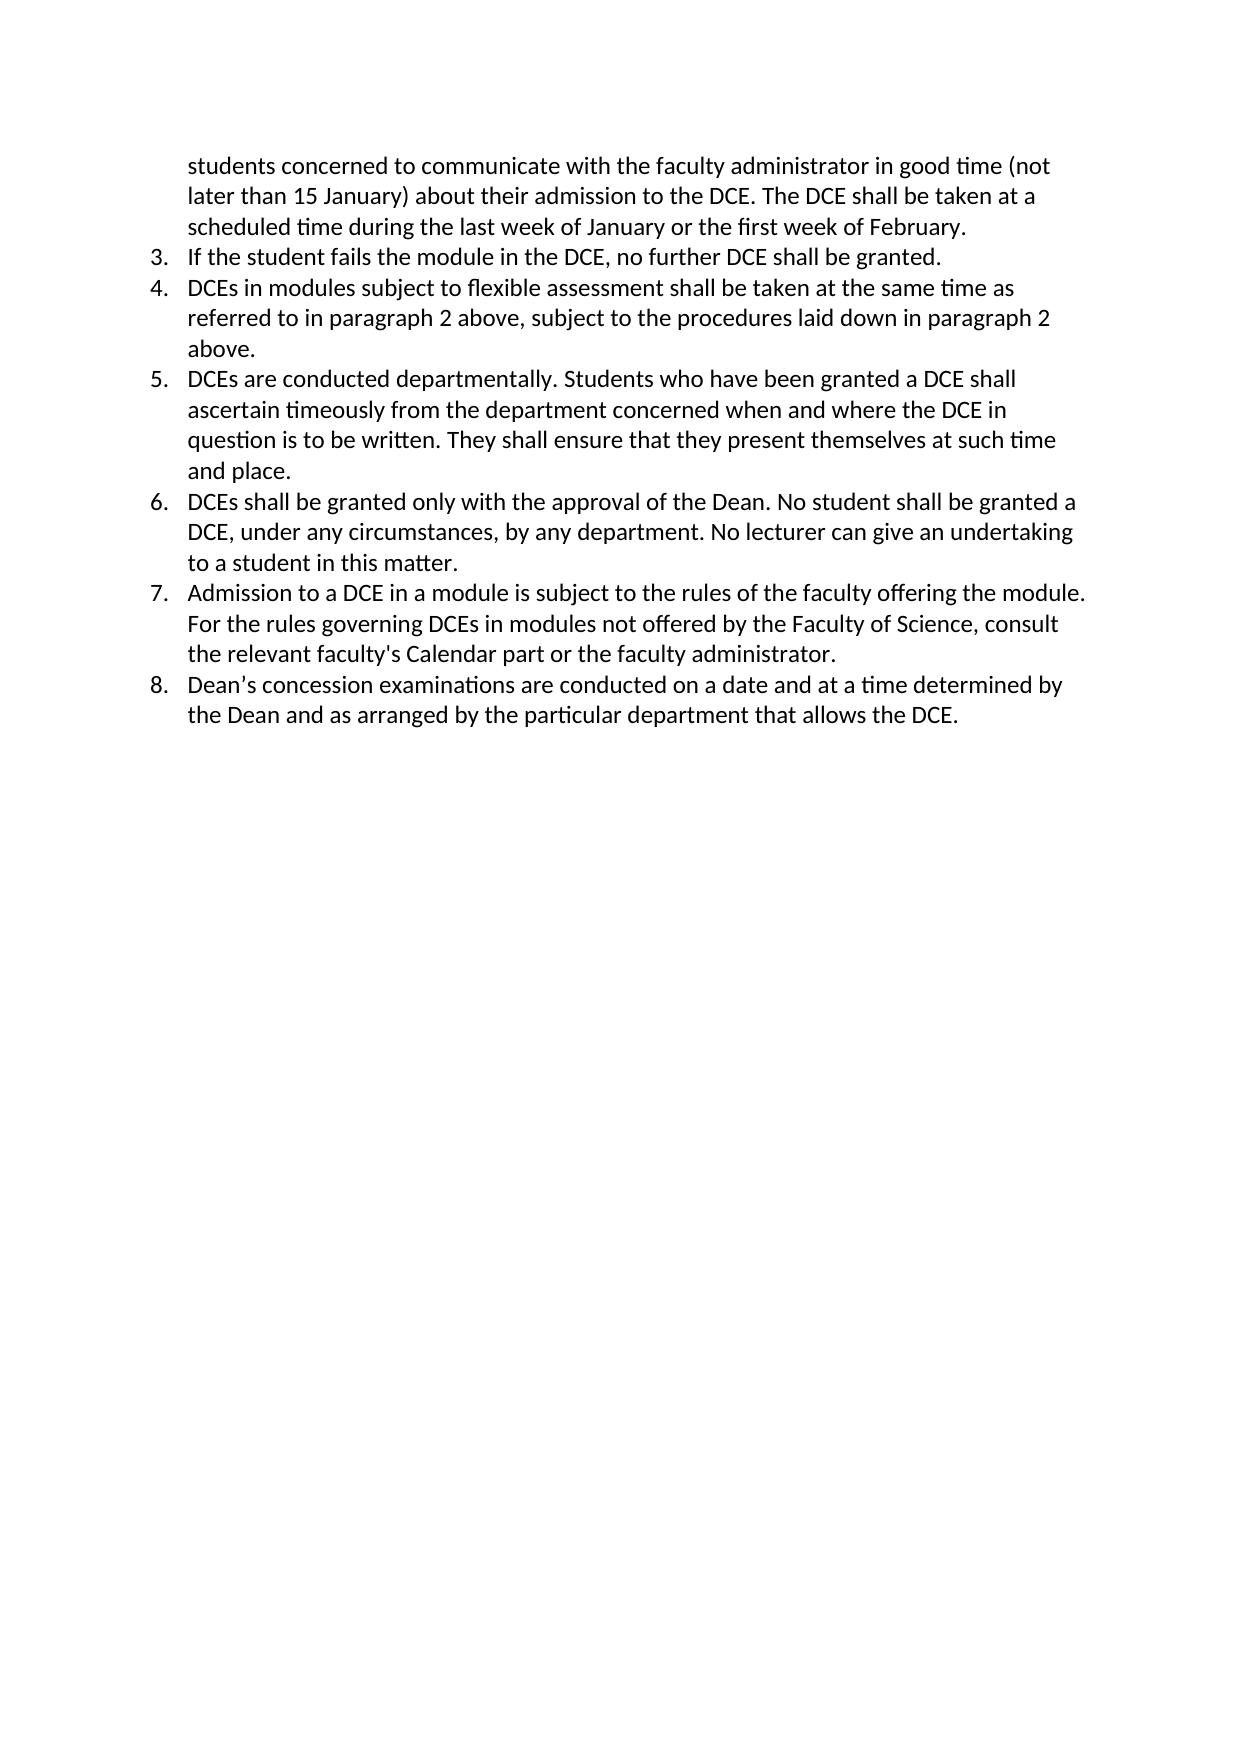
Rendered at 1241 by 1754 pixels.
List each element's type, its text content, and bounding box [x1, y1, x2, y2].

list If the student fails the module in the DCE, no further DCE shall be granted. [150, 242, 1090, 272]
list Dean’s concession examinations are conducted on a date and at a time determined by the Dean and as arranged by the particular department that allows the DCE. [150, 669, 1090, 730]
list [150, 150, 1090, 242]
list DCEs in modules subject to flexible assessment shall be taken at the same time as referred to in paragraph 2 above, subject to the procedures laid down in paragraph 2 above. [150, 272, 1090, 364]
list Admission to a DCE in a module is subject to the rules of the faculty offering the module. For the rules governing DCEs in modules not offered by the Faculty of Science, consult the relevant faculty's Calendar part or the faculty administrator. [150, 577, 1090, 669]
list DCEs are conducted departmentally. Students who have been granted a DCE shall ascertain timeously from the department concerned when and where the DCE in question is to be written. They shall ensure that they present themselves at such time and place. [150, 364, 1090, 486]
list DCEs shall be granted only with the approval of the Dean. No student shall be granted a DCE, under any circumstances, by any department. No lecturer can give an undertaking to a student in this matter. [150, 486, 1090, 577]
